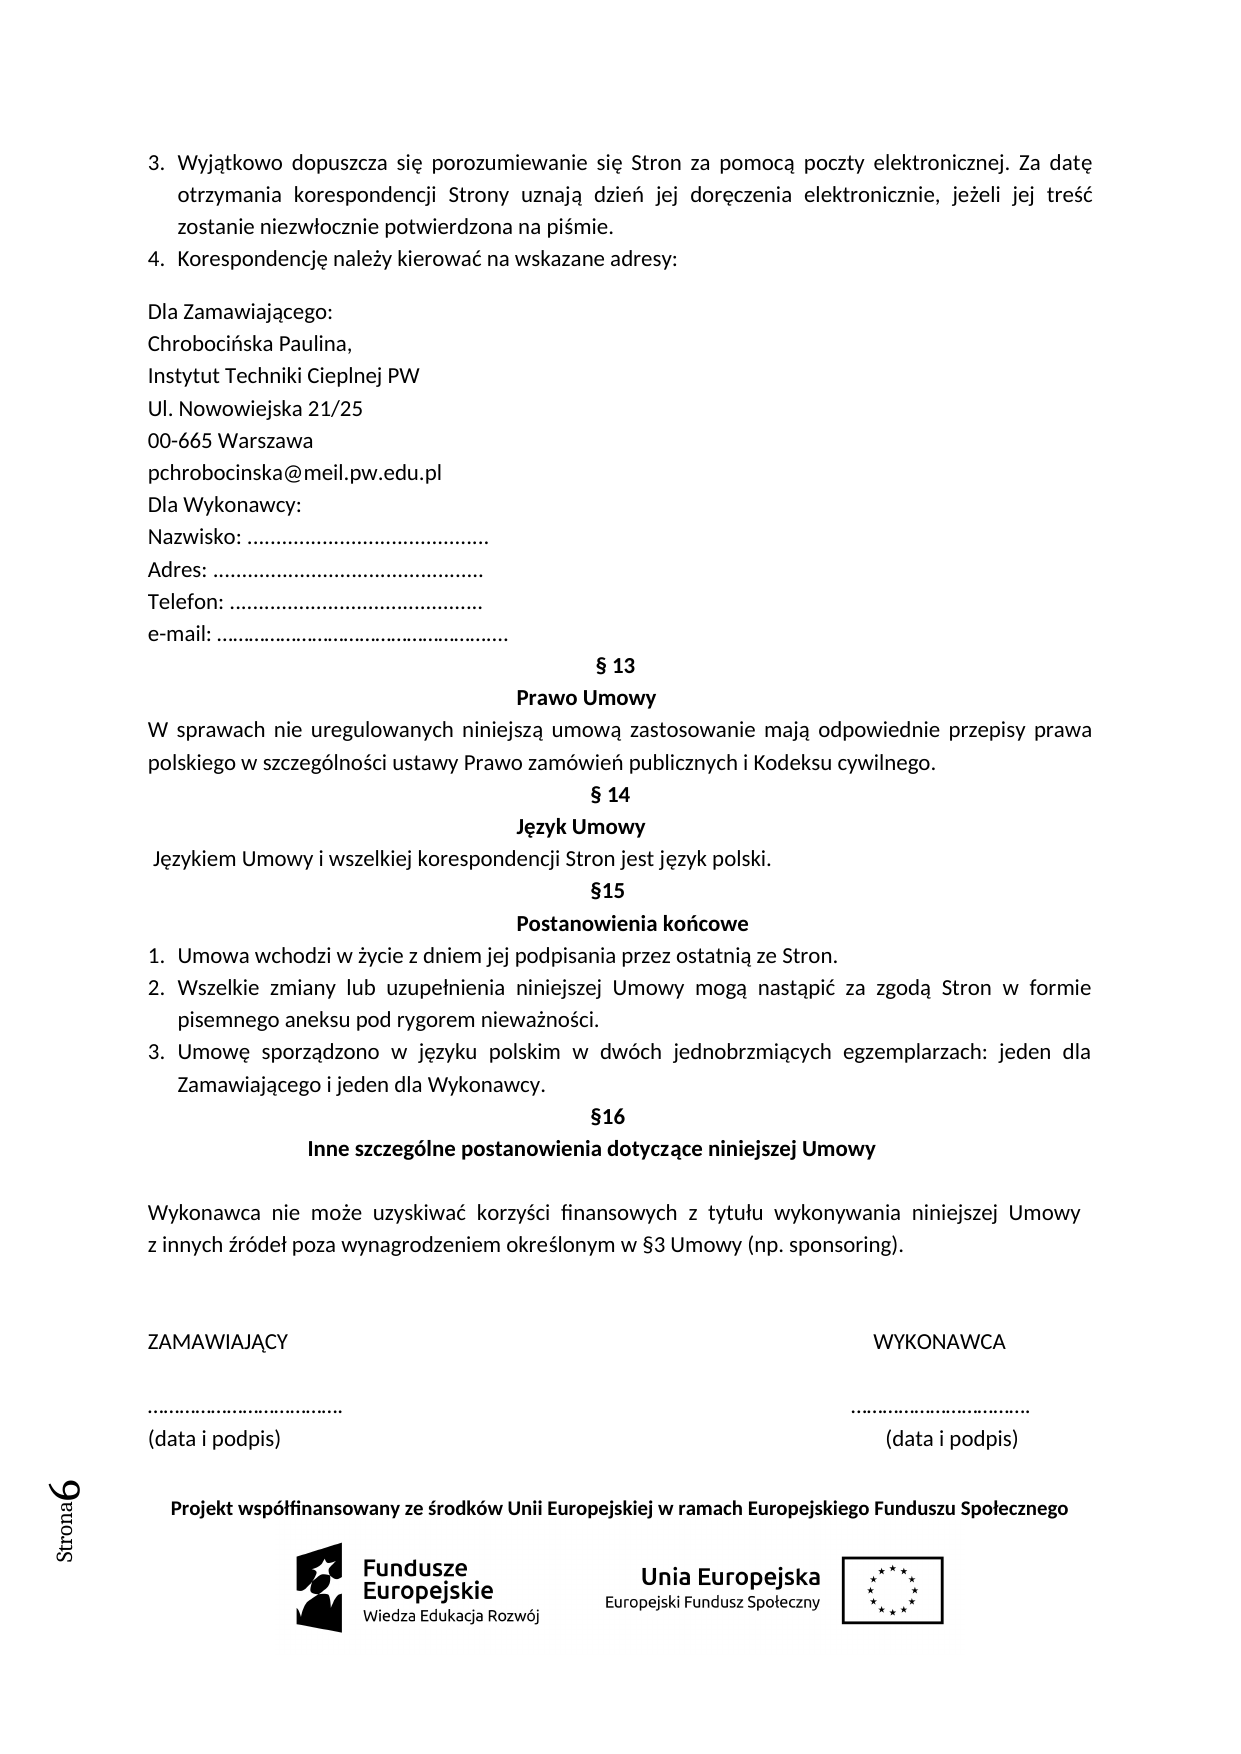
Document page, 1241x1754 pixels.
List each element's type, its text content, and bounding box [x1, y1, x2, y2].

text W sprawach nie uregulowanych niniejszą umową zastosowanie mają odpowiednie przepisy prawa polskiego w szczególności ustawy Prawo zamówień publicznych i Kodeksu cywilnego. [148, 716, 1093, 776]
list Korespondencję należy kierować na wskazane adresy: [148, 244, 1093, 272]
text § 13 [443, 651, 1093, 679]
text Instytut Techniki Cieplnej PW [148, 362, 1093, 389]
text Postanowienia końcowe [443, 909, 1093, 937]
text Ul. Nowowiejska 21/25 [148, 394, 1093, 422]
text pchrobocinska@meil.pw.edu.pl [148, 458, 1093, 486]
picture [274, 1520, 966, 1655]
text §16 [516, 1102, 1093, 1130]
text 00-665 Warszawa [148, 426, 1093, 454]
text ZAMAWIAJĄCY WYKONAWCA [148, 1327, 1093, 1355]
text e-mail: …………………………………………….... [148, 619, 1093, 647]
text Językiem Umowy i wszelkiej korespondencji Stron jest język polski. [148, 844, 1093, 872]
text Dla Wykonawcy: [148, 490, 1093, 518]
text Język Umowy [443, 812, 1093, 840]
list Umowa wchodzi w życie z dniem jej podpisania przez ostatnią ze Stron. [148, 941, 1093, 969]
text Inne szczególne postanowienia dotyczące niniejszej Umowy [148, 1134, 1093, 1162]
text Dla Zamawiającego: [148, 297, 1093, 325]
text Telefon: ............................................ [148, 587, 1093, 615]
list Wyjątkowo dopuszcza się porozumiewanie się Stron za pomocą poczty elektronicznej. Za datę otrzymania korespondencji Strony uznają dzień jej doręczenia elektronicznie, jeżeli jej treść zostanie niezwłocznie potwierdzona na piśmie. [148, 148, 1093, 240]
text Prawo Umowy [443, 683, 1093, 711]
text Nazwisko: .......................................... [148, 522, 1093, 551]
text Chrobocińska Paulina, [148, 329, 1093, 357]
text § 14 [443, 780, 1093, 808]
text (data i podpis) (data i podpis) [148, 1424, 1093, 1452]
text Wykonawca nie może uzyskiwać korzyści finansowych z tytułu wykonywania niniejszej Umowy z innych źródeł poza wynagrodzeniem określonym w §3 Umowy (np. sponsoring). [148, 1198, 1093, 1259]
text Adres: ............................................... [148, 555, 1093, 583]
list Umowę sporządzono w języku polskim w dwóch jednobrzmiących egzemplarzach: jeden dla Zamawiającego i jeden dla Wykonawcy. [148, 1037, 1093, 1098]
text §15 [590, 877, 1093, 904]
text ………………………………. ……………………………. [148, 1392, 1093, 1419]
list Wszelkie zmiany lub uzupełnienia niniejszej Umowy mogą nastąpić za zgodą Stron w formie pisemnego aneksu pod rygorem nieważności. [148, 973, 1093, 1033]
